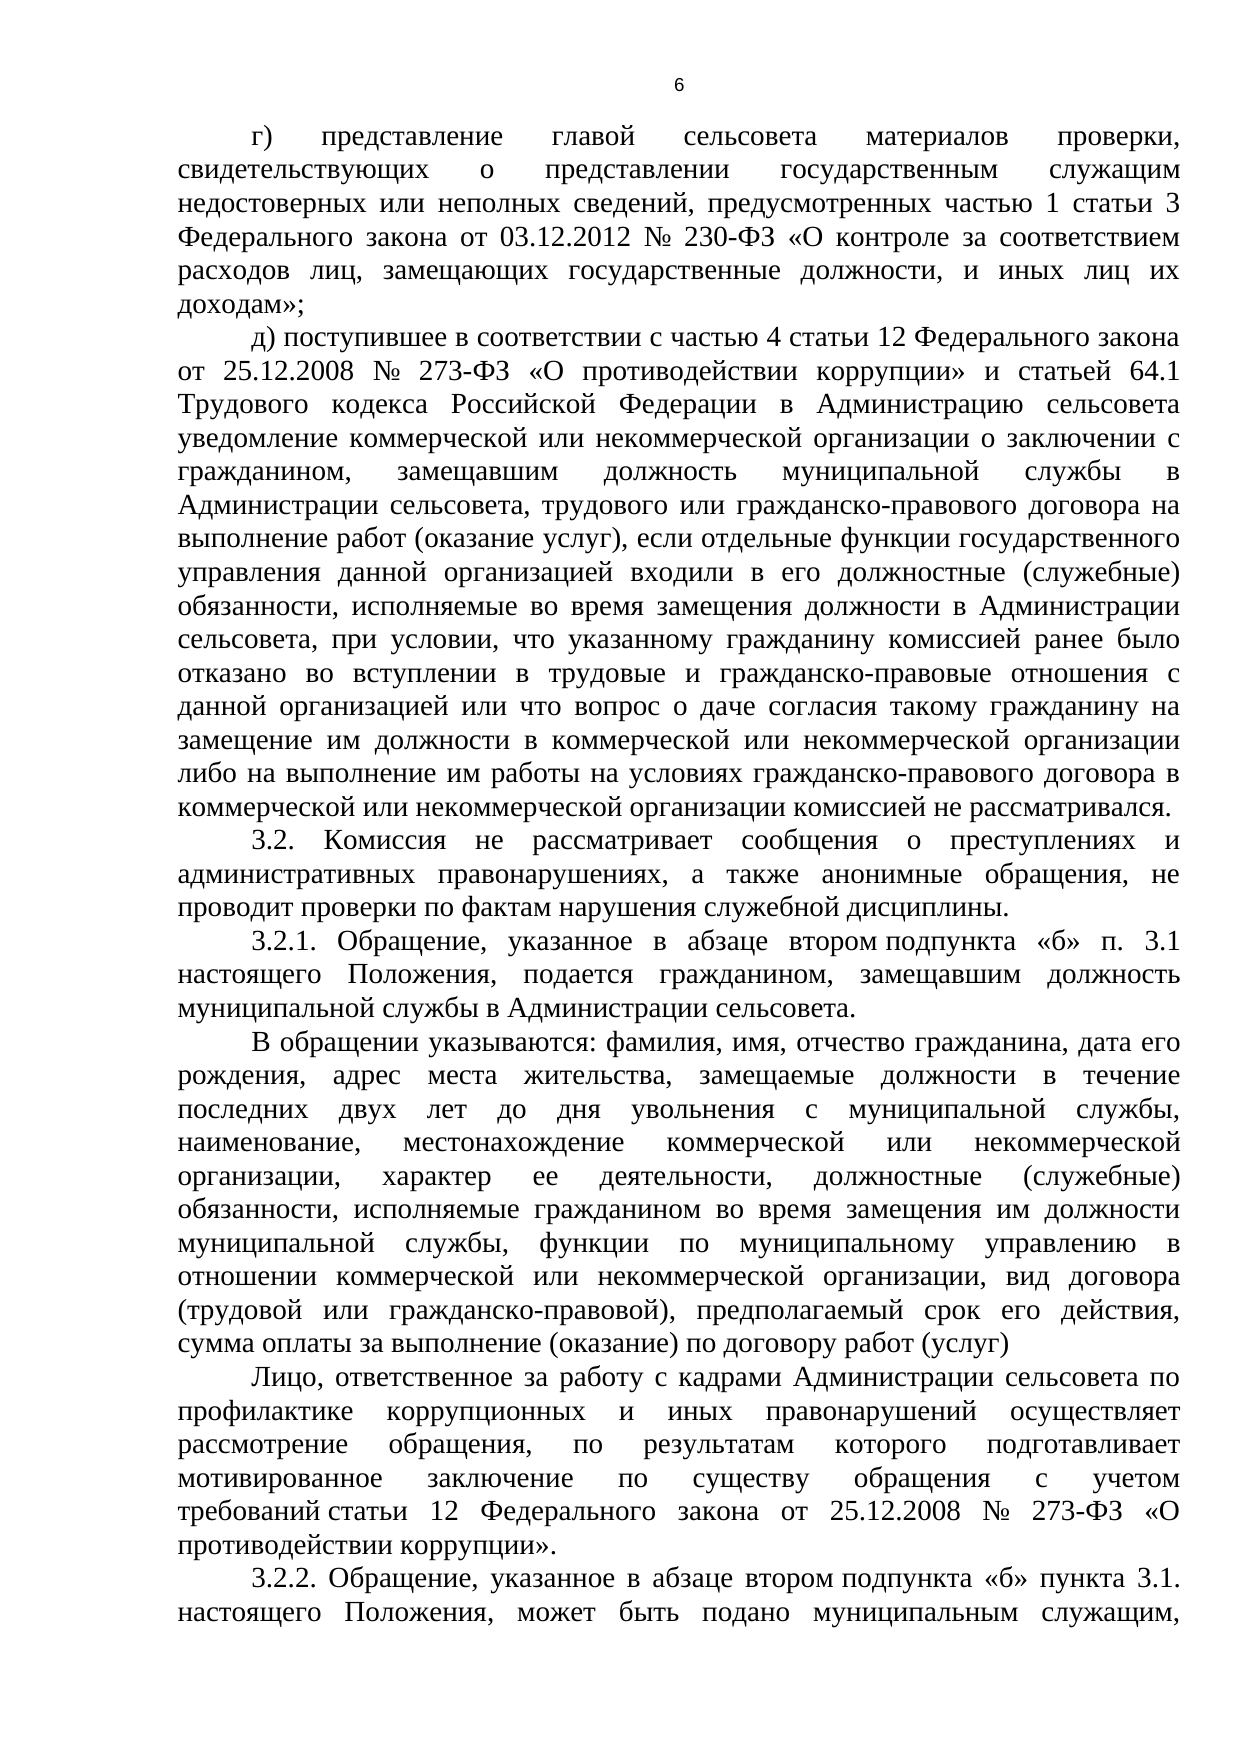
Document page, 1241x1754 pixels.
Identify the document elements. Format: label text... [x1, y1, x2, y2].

text 3.2.1. Обращение, указанное в абзаце втором подпункта «б» п. 3.1 настоящего Положения, подается гражданином, замещавшим должность муниципальной службы в Администрации сельсовета. [177, 923, 1181, 1024]
text 3.2. Комиссия не рассматривает сообщения о преступлениях и административных правонарушениях, а также анонимные обращения, не проводит проверки по фактам нарушения служебной дисциплины. [177, 822, 1181, 923]
text Лицо, ответственное за работу с кадрами Администрации сельсовета по профилактике коррупционных и иных правонарушений осуществляет рассмотрение обращения, по результатам которого подготавливает мотивированное заключение по существу обращения с учетом требований статьи 12 Федерального закона от 25.12.2008 № 273-ФЗ «О противодействии коррупции». [177, 1359, 1181, 1560]
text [177, 1560, 1181, 1627]
text г) представление главой сельсовета материалов проверки, свидетельствующих о представлении государственным служащим недостоверных или неполных сведений, предусмотренных частью 1 статьи 3 Федерального закона от 03.12.2012 № 230-ФЗ «О контроле за соответствием расходов лиц, замещающих государственные должности, и иных лиц их доходам»; [177, 118, 1181, 319]
text д) поступившее в соответствии с частью 4 статьи 12 Федерального закона от 25.12.2008 № 273-ФЗ «О противодействии коррупции» и статьей 64.1 Трудового кодекса Российской Федерации в Администрацию сельсовета уведомление коммерческой или некоммерческой организации о заключении с гражданином, замещавшим должность муниципальной службы в Администрации сельсовета, трудового или гражданско-правового договора на выполнение работ (оказание услуг), если отдельные функции государственного управления данной организацией входили в его должностные (служебные) обязанности, исполняемые во время замещения должности в Администрации сельсовета, при условии, что указанному гражданину комиссией ранее было отказано во вступлении в трудовые и гражданско-правовые отношения с данной организацией или что вопрос о даче согласия такому гражданину на замещение им должности в коммерческой или некоммерческой организации либо на выполнение им работы на условиях гражданско-правового договора в коммерческой или некоммерческой организации комиссией не рассматривался. [177, 319, 1181, 822]
text В обращении указываются: фамилия, имя, отчество гражданина, дата его рождения, адрес места жительства, замещаемые должности в течение последних двух лет до дня увольнения с муниципальной службы, наименование, местонахождение коммерческой или некоммерческой организации, характер ее деятельности, должностные (служебные) обязанности, исполняемые гражданином во время замещения им должности муниципальной службы, функции по муниципальному управлению в отношении коммерческой или некоммерческой организации, вид договора (трудовой или гражданско-правовой), предполагаемый срок его действия, сумма оплаты за выполнение (оказание) по договору работ (услуг) [177, 1024, 1181, 1359]
